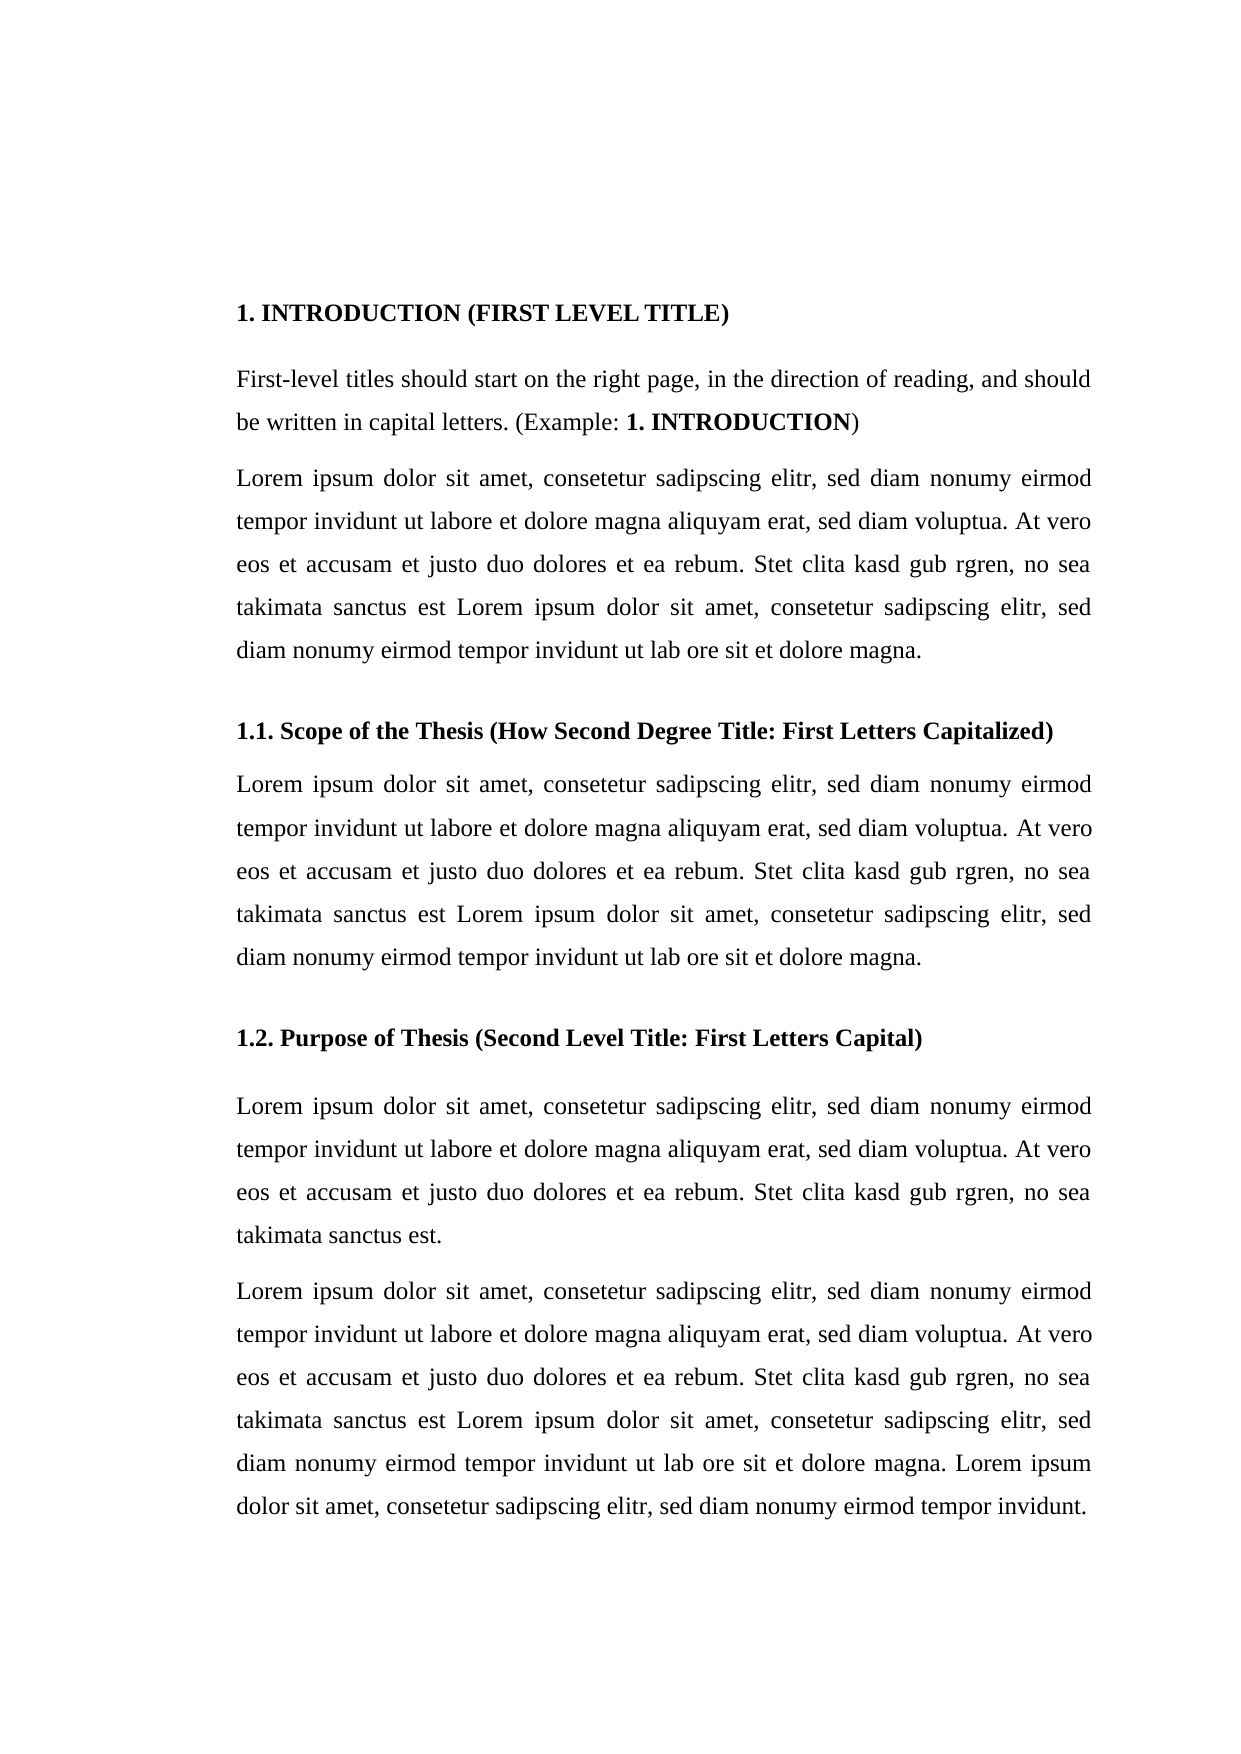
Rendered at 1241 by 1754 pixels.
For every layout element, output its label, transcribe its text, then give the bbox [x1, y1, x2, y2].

text First-level titles should start on the right page, in the direction of reading, and should be written in capital letters. (Example: 1. INTRODUCTION) [236, 364, 1092, 436]
subtitle Purpose of Thesis (Second Level Title: First Letters Capital) [236, 1023, 1092, 1051]
subtitle INTRODUCTION (FIRST LEVEL TITLE) [236, 298, 1092, 326]
subtitle Scope of the Thesis (How Second Degree Title: First Letters Capitalized) [236, 716, 1092, 744]
text Lorem ipsum dolor sit amet, consetetur sadipscing elitr, sed diam nonumy eirmod tempor invidunt ut labore et dolore magna aliquyam erat, sed diam voluptua. At vero eos et accusam et justo duo dolores et ea rebum. Stet clita kasd gub rgren, no sea takimata sanctus est Lorem ipsum dolor sit amet, consetetur sadipscing elitr, sed diam nonumy eirmod tempor invidunt ut lab ore sit et dolore magna. Lorem ipsum dolor sit amet, consetetur sadipscing elitr, sed diam nonumy eirmod tempor invidunt. [236, 1276, 1092, 1520]
